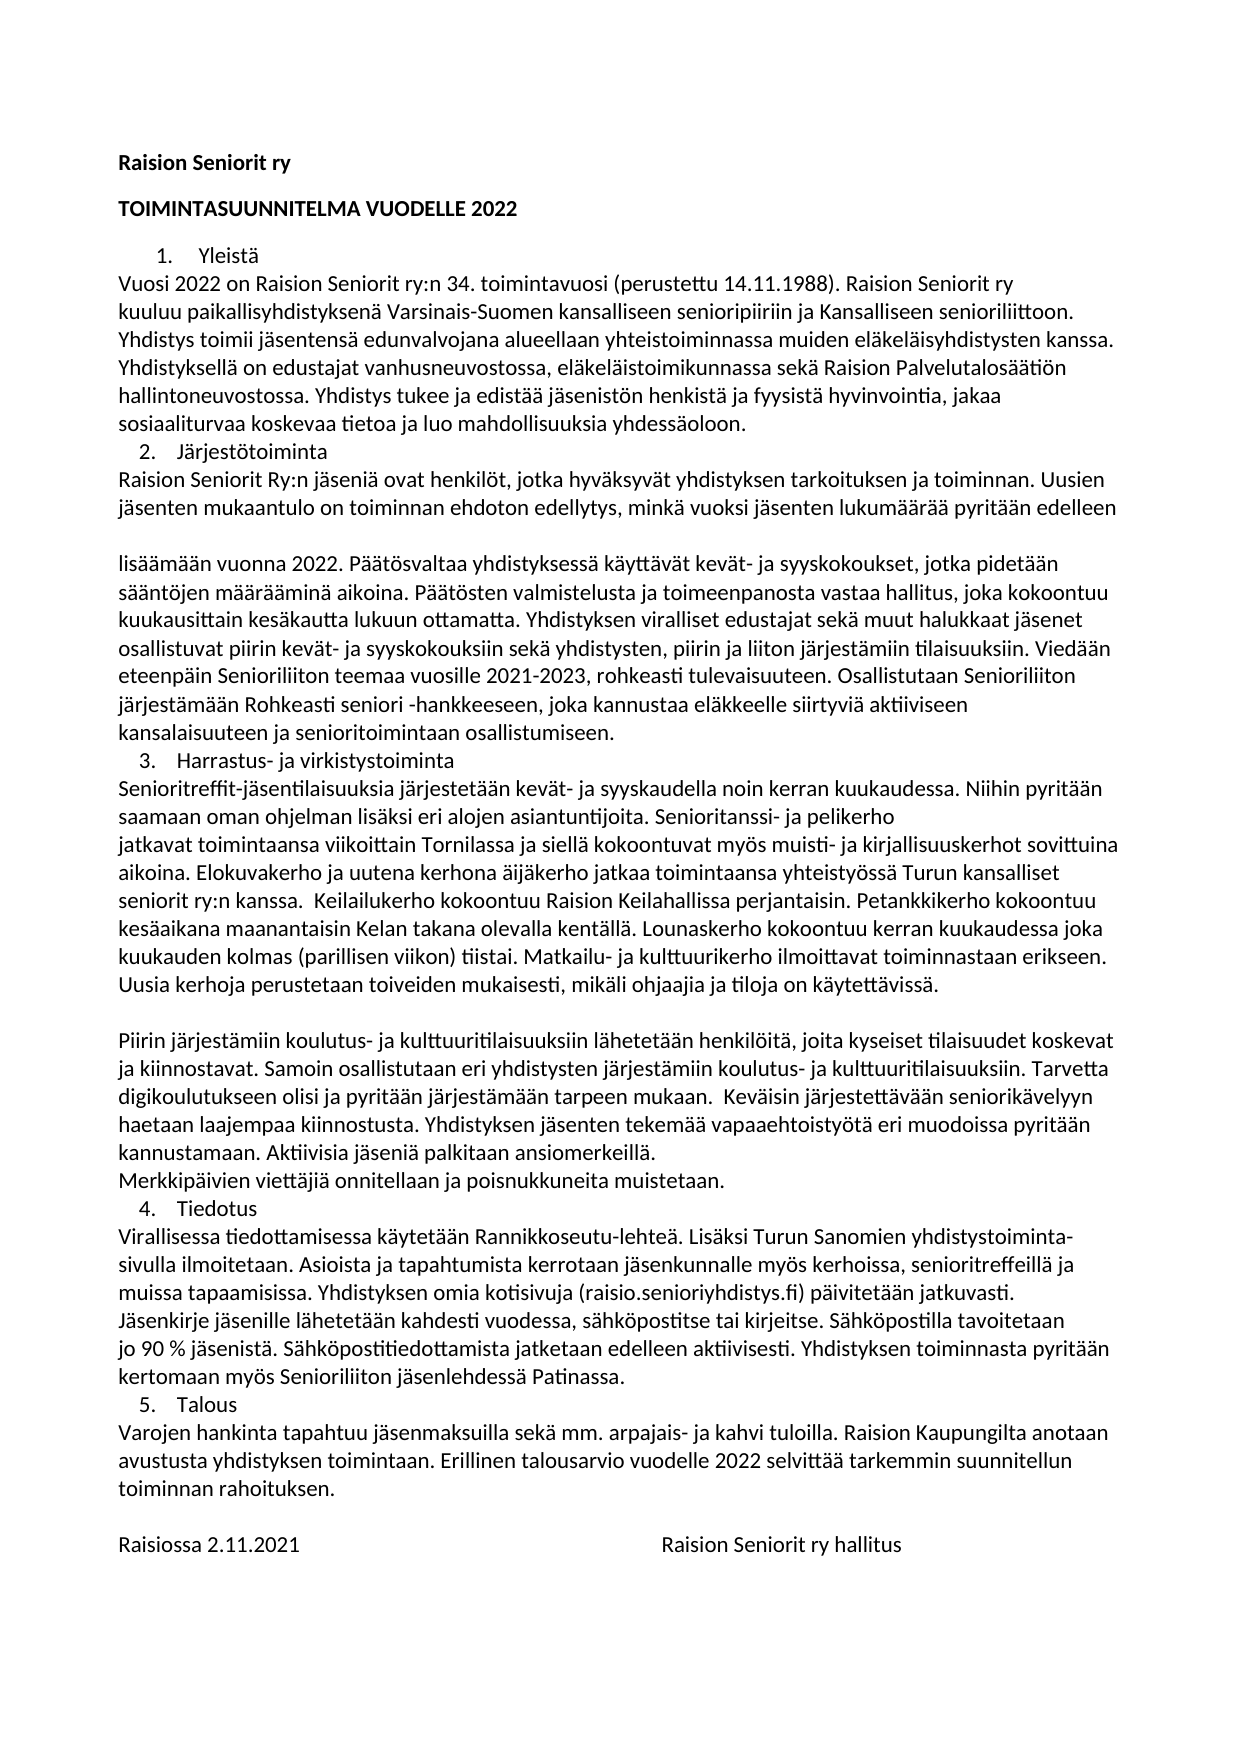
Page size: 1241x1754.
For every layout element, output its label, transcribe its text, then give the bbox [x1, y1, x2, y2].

list Yleistä [156, 241, 1122, 269]
text Raision Seniorit ry [118, 148, 1122, 176]
text TOIMINTASUUNNITELMA VUODELLE 2022 [118, 194, 1122, 222]
text Raision Seniorit Ry:n jäseniä ovat henkilöt, jotka hyväksyvät yhdistyksen tarkoituksen ja toiminnan. Uusien jäsenten mukaantulo on toiminnan ehdoton edellytys, minkä vuoksi jäsenten lukumäärää pyritään edelleen lisäämään vuonna 2022. Päätösvaltaa yhdistyksessä käyttävät kevät- ja syyskokoukset, jotka pidetään sääntöjen määrääminä aikoina. Päätösten valmistelusta ja toimeenpanosta vastaa hallitus, joka kokoontuu kuukausittain kesäkautta lukuun ottamatta. Yhdistyksen viralliset edustajat sekä muut halukkaat jäsenet osallistuvat piirin kevät- ja syyskokouksiin sekä yhdistysten, piirin ja liiton järjestämiin tilaisuuksiin. Viedään eteenpäin Senioriliiton teemaa vuosille 2021-2023, rohkeasti tulevaisuuteen. Osallistutaan Senioriliiton järjestämään Rohkeasti seniori -hankkeeseen, joka kannustaa eläkkeelle siirtyviä aktiiviseen kansalaisuuteen ja senioritoimintaan osallistumiseen. 3. Harrastus- ja virkistystoiminta Senioritreffit-jäsentilaisuuksia järjestetään kevät- ja syyskaudella noin kerran kuukaudessa. Niihin pyritään saamaan oman ohjelman lisäksi eri alojen asiantuntijoita. Senioritanssi- ja pelikerho jatkavat toimintaansa viikoittain Tornilassa ja siellä kokoontuvat myös muisti- ja kirjallisuuskerhot sovittuina aikoina. Elokuvakerho ja uutena kerhona äijäkerho jatkaa toimintaansa yhteistyössä Turun kansalliset seniorit ry:n kanssa. Keilailukerho kokoontuu Raision Keilahallissa perjantaisin. Petankkikerho kokoontuu kesäaikana maanantaisin Kelan takana olevalla kentällä. Lounaskerho kokoontuu kerran kuukaudessa joka kuukauden kolmas (parillisen viikon) tiistai. Matkailu- ja kulttuurikerho ilmoittavat toiminnastaan erikseen. Uusia kerhoja perustetaan toiveiden mukaisesti, mikäli ohjaajia ja tiloja on käytettävissä. [118, 466, 1122, 998]
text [118, 998, 1122, 1558]
text Vuosi 2022 on Raision Seniorit ry:n 34. toimintavuosi (perustettu 14.11.1988). Raision Seniorit ry kuuluu paikallisyhdistyksenä Varsinais-Suomen kansalliseen senioripiiriin ja Kansalliseen senioriliittoon. Yhdistys toimii jäsentensä edunvalvojana alueellaan yhteistoiminnassa muiden eläkeläisyhdistysten kanssa. Yhdistyksellä on edustajat vanhusneuvostossa, eläkeläistoimikunnassa sekä Raision Palvelutalosäätiön hallintoneuvostossa. Yhdistys tukee ja edistää jäsenistön henkistä ja fyysistä hyvinvointia, jakaa sosiaaliturvaa koskevaa tietoa ja luo mahdollisuuksia yhdessäoloon. 2. Järjestötoiminta [118, 269, 1122, 466]
